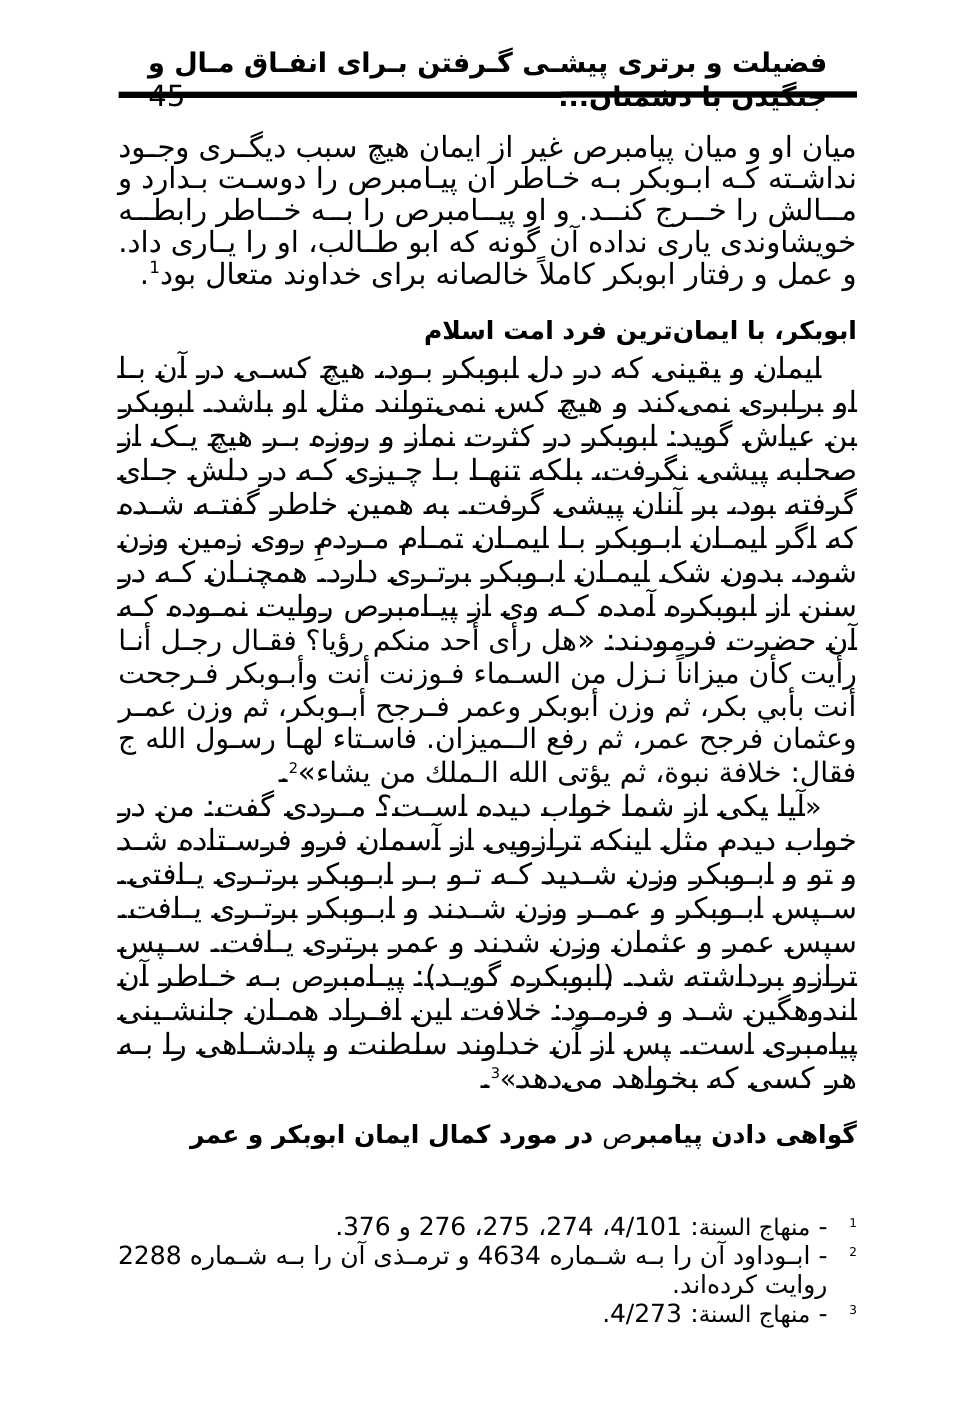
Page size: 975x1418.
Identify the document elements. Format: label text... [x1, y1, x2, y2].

text ایمان و یقینی که در دل ابوبکر بود، هیچ کسی در آن با او برابری نمی‌کند و هیچ کس نمی‌تواند مثل او باشد. ابوبکر بن عیاش گوید: ابوبکر در کثرت نماز و روزه بر هیچ یک از صحابه پیشی نگرفت، بلکه تنها با چیزی که در دلش جای گرفته بود، بر آنان پیشی گرفت. به همین خاطر گفته شده که اگر ایمان ابوبکر با ایمان تمام مردمِ روی زمین وزن شود، بدون شک ایمان ابوبکر برتری دارد. همچنان که در سنن از ابوبکره آمده که وی از پیامبرص روایت نموده که آن حضرت فرمودند: «هل رأى أحد منکم رؤیا؟ فقال رجل أنا رأیت کأن میزاناً نزل من السماء فوزنت أنت وأبوبکر فرجحت أنت بأبي بکر، ثم وزن أبوبکر وعمر فرجح أبوبکر، ثم وزن عمر وعثمان فرجح عمر، ثم رفع الـمیزان. فاستاء لها رسول الله ج فقال: خلافة نبوة، ثم یؤتى الله الـملك من یشاء». [118, 352, 857, 789]
text ابوبکر، با ایمان‌ترین فرد امت اسلام [118, 316, 857, 346]
text «آیا یکی از شما خواب دیده است؟ مردی گفت: من در خواب دیدم مثل اینکه ترازویی از آسمان فرو فرستاده شد و تو و ابوبکر وزن شدید که تو بر ابوبکر برتری یافتی. سپس ابوبکر و عمر وزن شدند و ابوبکر برتری یافت. سپس عمر و عثمان وزن شدند و عمر برتری یافت. سپس ترازو برداشته شد. (ابوبکره گوید): پیامبرص به خاطر آن اندوهگین شد و فرمود: خلافت این افراد همان جانشینی پیامبری است. پس از آن خداوند سلطنت و پادشاهی را به هر کسی که بخواهد می‌دهد». [118, 789, 857, 1095]
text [118, 132, 857, 291]
text گواهی دادن پیامبرص در مورد کمال ایمان ابوبکر و عمر [118, 1120, 857, 1149]
